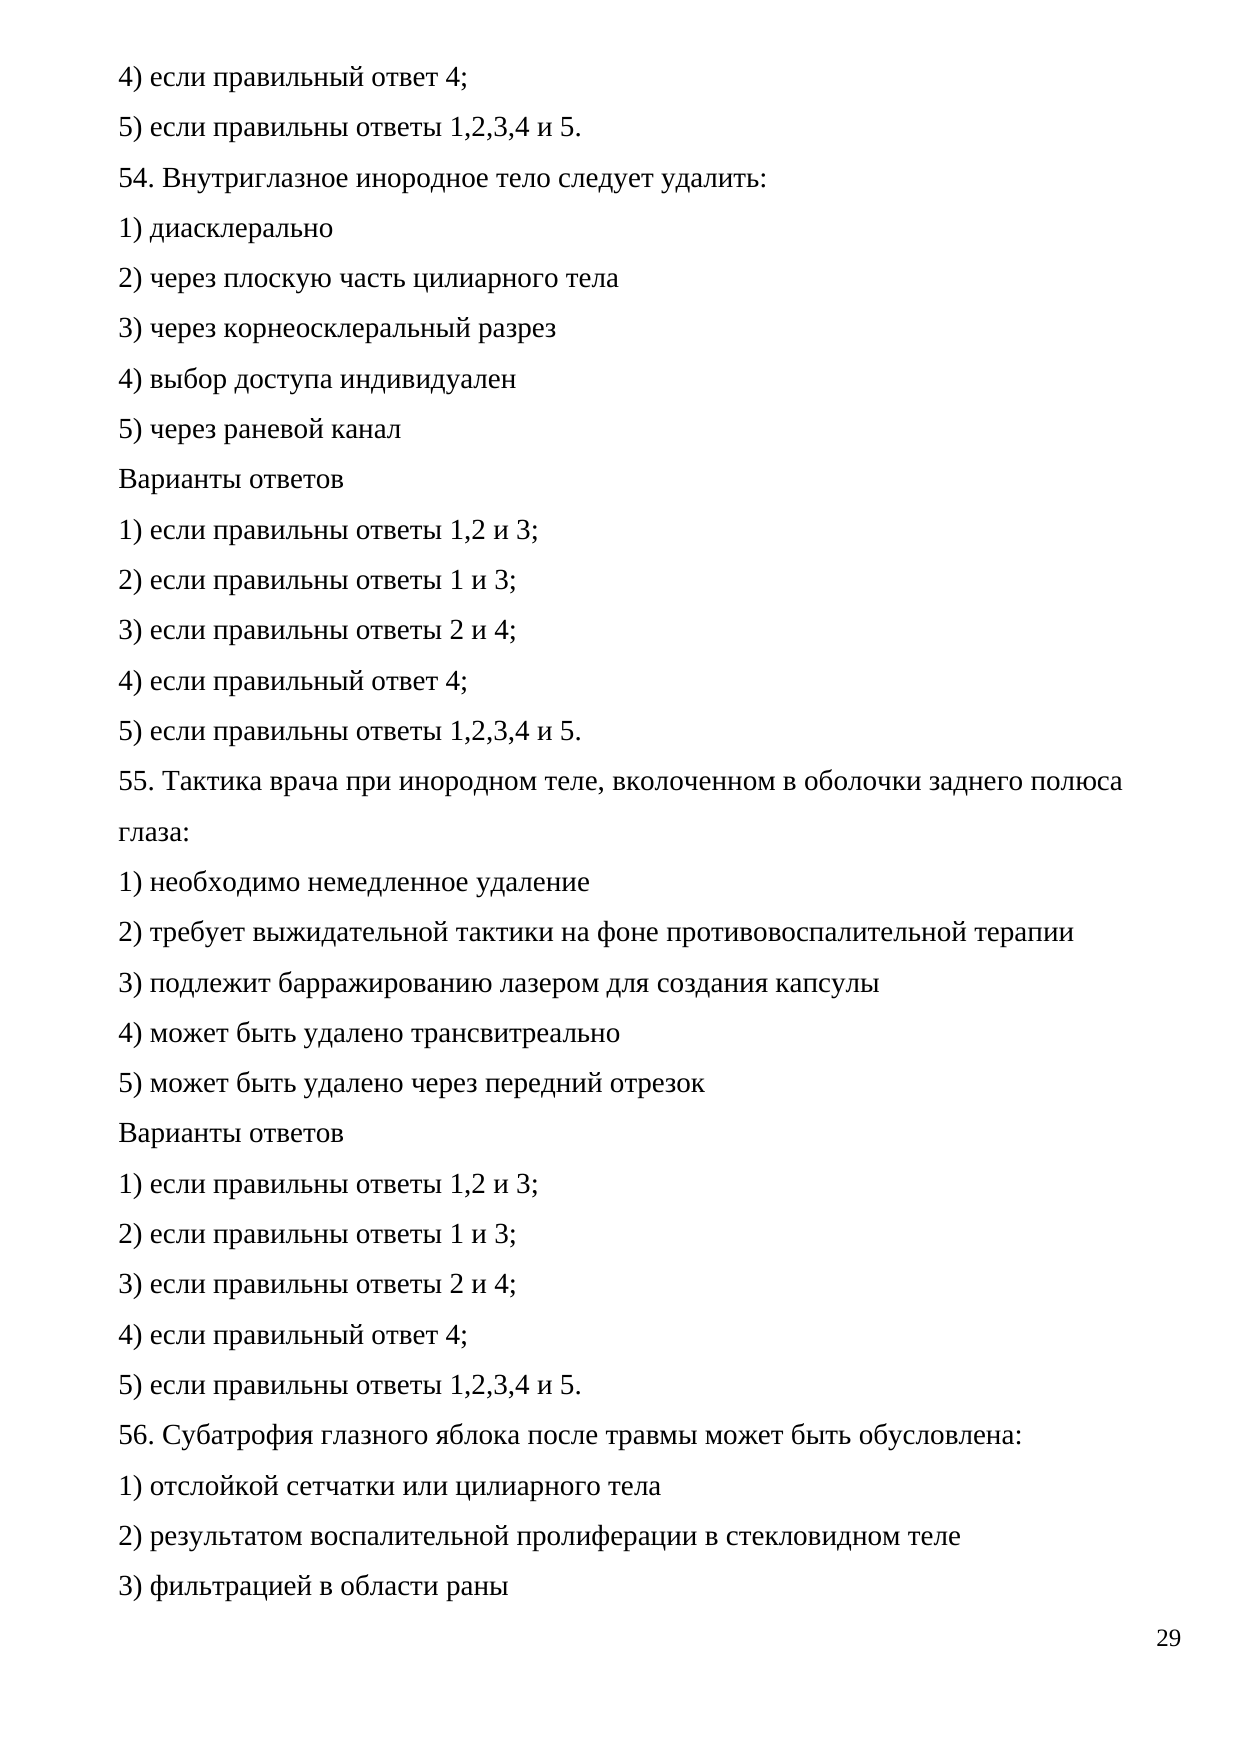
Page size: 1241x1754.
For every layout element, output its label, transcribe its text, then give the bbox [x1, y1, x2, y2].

text 3) если правильны ответы 2 и 4; [118, 1267, 1181, 1300]
text 4) если правильный ответ 4; [118, 663, 1181, 696]
text 4) если правильный ответ 4; [118, 1317, 1181, 1350]
text 3) подлежит барражированию лазером для создания капсулы [118, 965, 1181, 998]
text 3) фильтрацией в области раны [118, 1568, 1181, 1602]
text 5) если правильны ответы 1,2,3,4 и 5. [118, 1367, 1181, 1401]
text Варианты ответов [118, 462, 1181, 495]
text 2) результатом воспалительной пролиферации в стекловидном теле [118, 1518, 1181, 1552]
text 55. Тактика врача при инородном теле, вколоченном в оболочки заднего полюса глаза: [118, 763, 1181, 847]
text 3) если правильны ответы 2 и 4; [118, 612, 1181, 646]
text 1) отслойкой сетчатки или цилиарного тела [118, 1468, 1181, 1501]
text 1) диасклерально [118, 210, 1181, 243]
text 2) если правильны ответы 1 и 3; [118, 1216, 1181, 1250]
text 5) может быть удалено через передний отрезок [118, 1065, 1181, 1099]
text 2) если правильны ответы 1 и 3; [118, 562, 1181, 596]
text 1) если правильны ответы 1,2 и 3; [118, 512, 1181, 545]
text 1) если правильны ответы 1,2 и 3; [118, 1166, 1181, 1199]
text Варианты ответов [118, 1116, 1181, 1149]
text 4) может быть удалено трансвитреально [118, 1015, 1181, 1048]
text 5) через раневой канал [118, 411, 1181, 445]
text 5) если правильны ответы 1,2,3,4 и 5. [118, 713, 1181, 747]
text 3) через корнеосклеральный разрез [118, 311, 1181, 344]
text 4) если правильный ответ 4; [118, 59, 1181, 93]
text 56. Субатрофия глазного яблока после травмы может быть обусловлена: [118, 1417, 1181, 1451]
text 1) необходимо немедленное удаление [118, 864, 1181, 898]
text 4) выбор доступа индивидуален [118, 361, 1181, 394]
text 2) через плоскую часть цилиарного тела [118, 260, 1181, 294]
text 54. Внутриглазное инородное тело следует удалить: [118, 160, 1181, 193]
text 5) если правильны ответы 1,2,3,4 и 5. [118, 109, 1181, 143]
text 2) требует выжидательной тактики на фоне противовоспалительной терапии [118, 914, 1181, 948]
